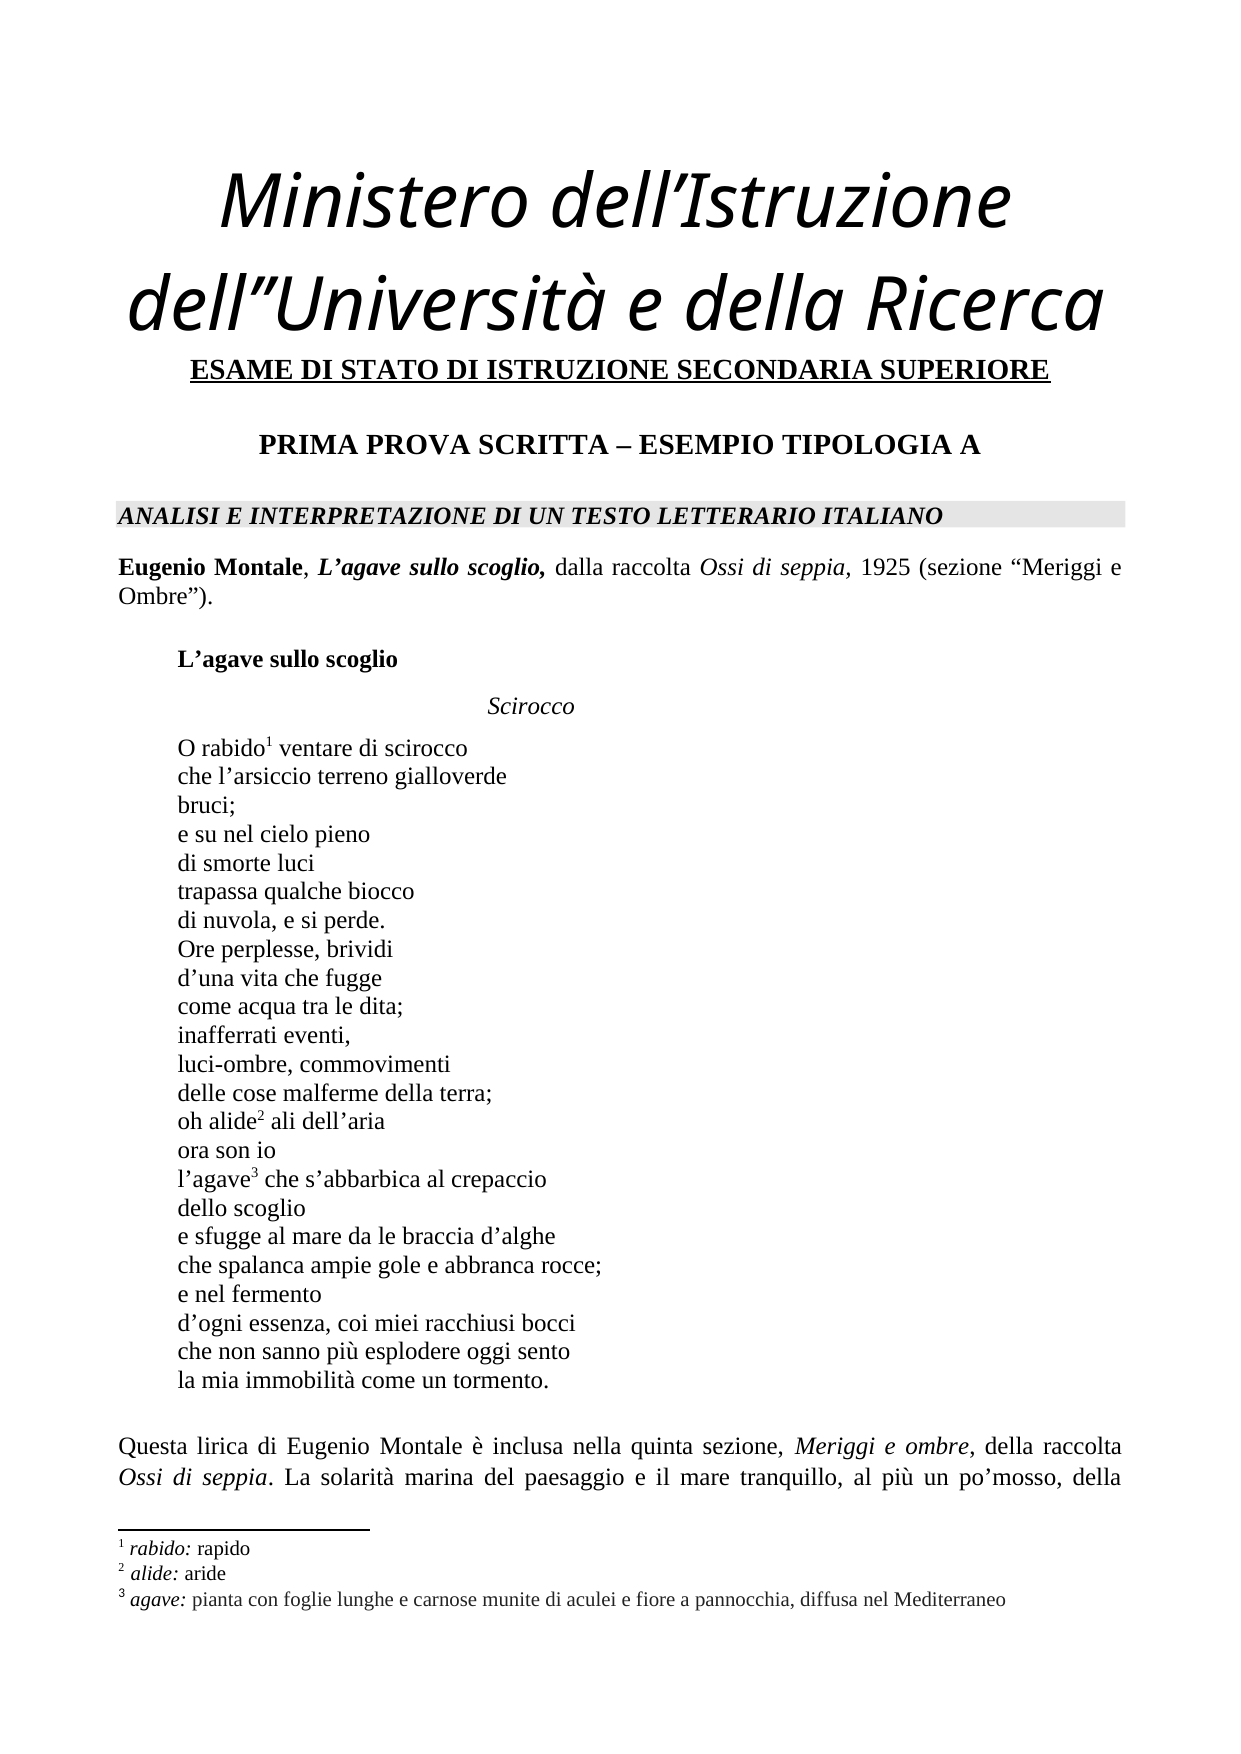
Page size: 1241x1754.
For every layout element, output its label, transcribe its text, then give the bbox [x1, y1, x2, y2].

text ANALISI E INTERPRETAZIONE DI UN TESTO LETTERARIO ITALIANO [118, 501, 1122, 530]
text ESAME DI STATO DI ISTRUZIONE SECONDARIA SUPERIORE [118, 352, 1122, 386]
text O rabido ventare di scirocco che l’arsiccio terreno gialloverde bruci; e su nel cielo pieno di smorte luci trapassa qualche biocco di nuvola, e si perde. Ore perplesse, brividi d’una vita che fugge come acqua tra le dita; inafferrati eventi, luci-ombre, commovimenti delle cose malferme della terra; oh alide ali dell’aria ora son io l’agave che s’abbarbica al crepaccio dello scoglio e sfugge al mare da le braccia d’alghe che spalanca ampie gole e abbranca rocce; e nel fermento d’ogni essenza, coi miei racchiusi bocci che non sanno più esplodere oggi sento la mia immobilità come un tormento. [177, 733, 1122, 1394]
text PRIMA PROVA SCRITTA – ESEMPIO TIPOLOGIA A [118, 427, 1122, 460]
list L’agave sullo scoglio [177, 644, 1122, 672]
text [118, 1431, 1122, 1491]
text Scirocco [487, 691, 1122, 720]
text Eugenio Montale, L’agave sullo scoglio, dalla raccolta Ossi di seppia, 1925 (sezione “Meriggi e Ombre”). [118, 552, 1122, 609]
text Ministero dell’Istruzione dell’’Università e della Ricerca [118, 148, 1122, 352]
